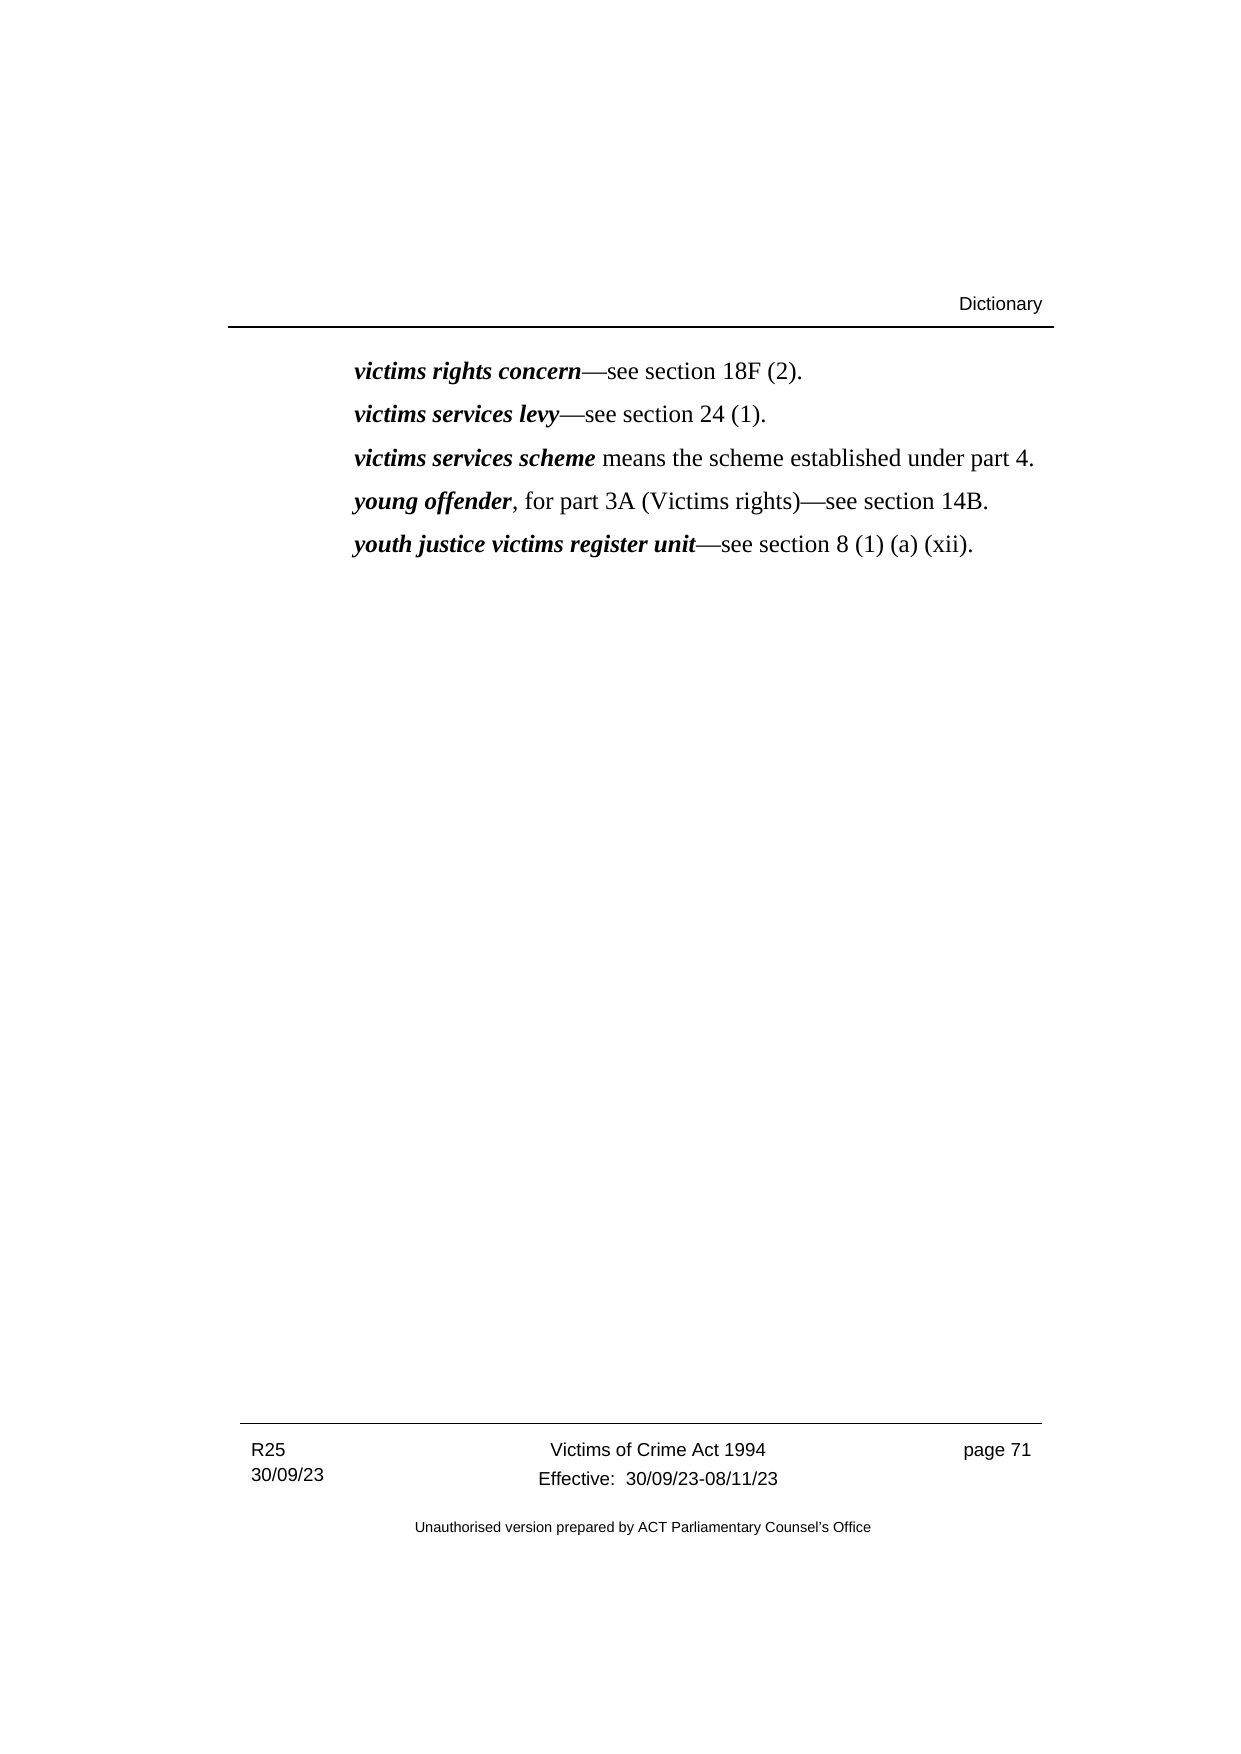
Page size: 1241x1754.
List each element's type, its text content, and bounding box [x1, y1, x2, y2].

text victims services levy—see section 24 (1). [354, 399, 1042, 428]
text young offender, for part 3A (Victims rights)—see section 14B. [354, 486, 1042, 515]
text youth justice victims register unit—see section 8 (1) (a) (xii). [354, 529, 1042, 558]
text victims services scheme means the scheme established under part 4. [354, 443, 1042, 472]
text victims rights concern—see section 18F (2). [354, 356, 1042, 385]
